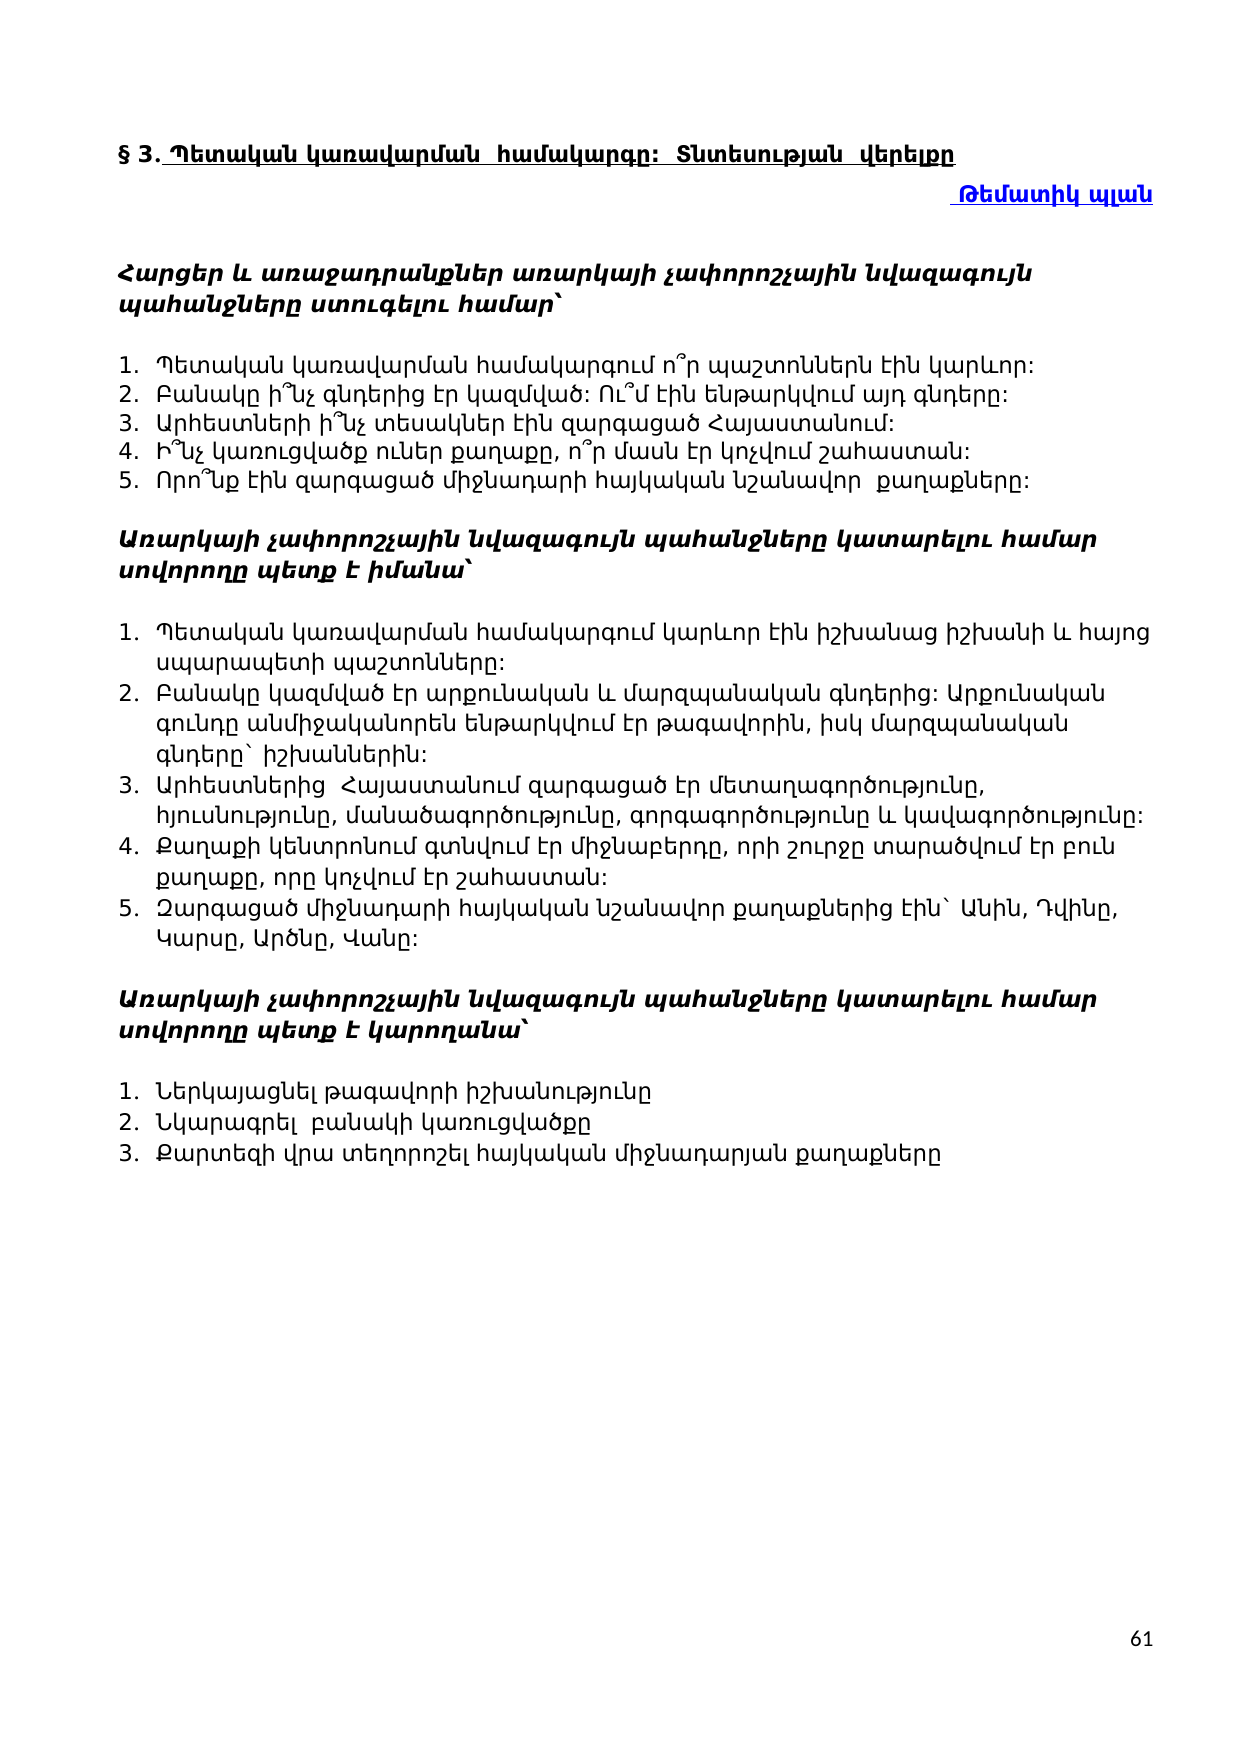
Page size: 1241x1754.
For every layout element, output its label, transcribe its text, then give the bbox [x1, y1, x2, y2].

text 5․ Զարգացած միջնադարի հայկական նշանավոր քաղաքներից էին` Անին, Դվինը, Կարսը, Արծնը, Վանը: [118, 894, 1153, 952]
text 1․ Ներկայացնել թագավորի իշխանությունը [118, 1078, 1153, 1105]
text 2․ Նկարագրել բանակի կառուցվածքը [118, 1109, 1153, 1136]
text 1․ Պետական կառավարման համակարգում կարևոր էին իշխանաց իշխանի և հայոց սպարապետի պաշտոնները: [118, 618, 1153, 676]
text Առարկայի չափորոշչային նվազագույն պահանջները կատարելու համար սովորողը պետք է կարողանա՝ [118, 987, 1153, 1044]
text Հարցեր և առաջադրանքներ առարկայի չափորոշչային նվազագույն պահանջները ստուգելու համար՝ [118, 260, 1153, 318]
list Պետական կառավարման համակարգում ո՞ր պաշտոններն էին կարևոր: [118, 352, 1153, 379]
text 3․ Արհեստներից Հայաստանում զարգացած էր մետաղագործությունը, հյուսնությունը, մանածագործությունը, գորգագործությունը և կավագործությունը: [118, 772, 1153, 829]
text 2․ Բանակը կազմված էր արքունական և մարզպանական գնդերից: Արքունական գունդը անմիջականորեն ենթարկվում էր թագավորին, իսկ մարզպանական գնդերը` իշխաններին: [118, 680, 1153, 768]
text 4․ Քաղաքի կենտրոնում գտնվում էր միջնաբերդը, որի շուրջը տարածվում էր բուն քաղաքը, որը կոչվում էր շահաստան: [118, 833, 1153, 891]
text § 3․ Պետական կառավարման համակարգը: Տնտեսության վերելքը [129, 141, 1153, 167]
list Արհեստների ի՞նչ տեսակներ էին զարգացած Հայաստանում: [118, 410, 1153, 436]
list Որո՞նք էին զարգացած միջնադարի հայկական նշանավոր քաղաքները: [118, 467, 1153, 494]
text Թեմատիկ պլան [118, 181, 1153, 207]
list Բանակը ի՞նչ գնդերից էր կազմված: Ու՞մ էին ենթարկվում այդ գնդերը: [118, 381, 1153, 408]
list Ի՞նչ կառուցվածք ուներ քաղաքը, ո՞ր մասն էր կոչվում շահաստան: [118, 438, 1153, 465]
text 3․ Քարտեզի վրա տեղորոշել հայկական միջնադարյան քաղաքները [118, 1140, 1153, 1167]
text Առարկայի չափորոշչային նվազագույն պահանջները կատարելու համար սովորողը պետք է իմանա՝ [118, 527, 1153, 584]
